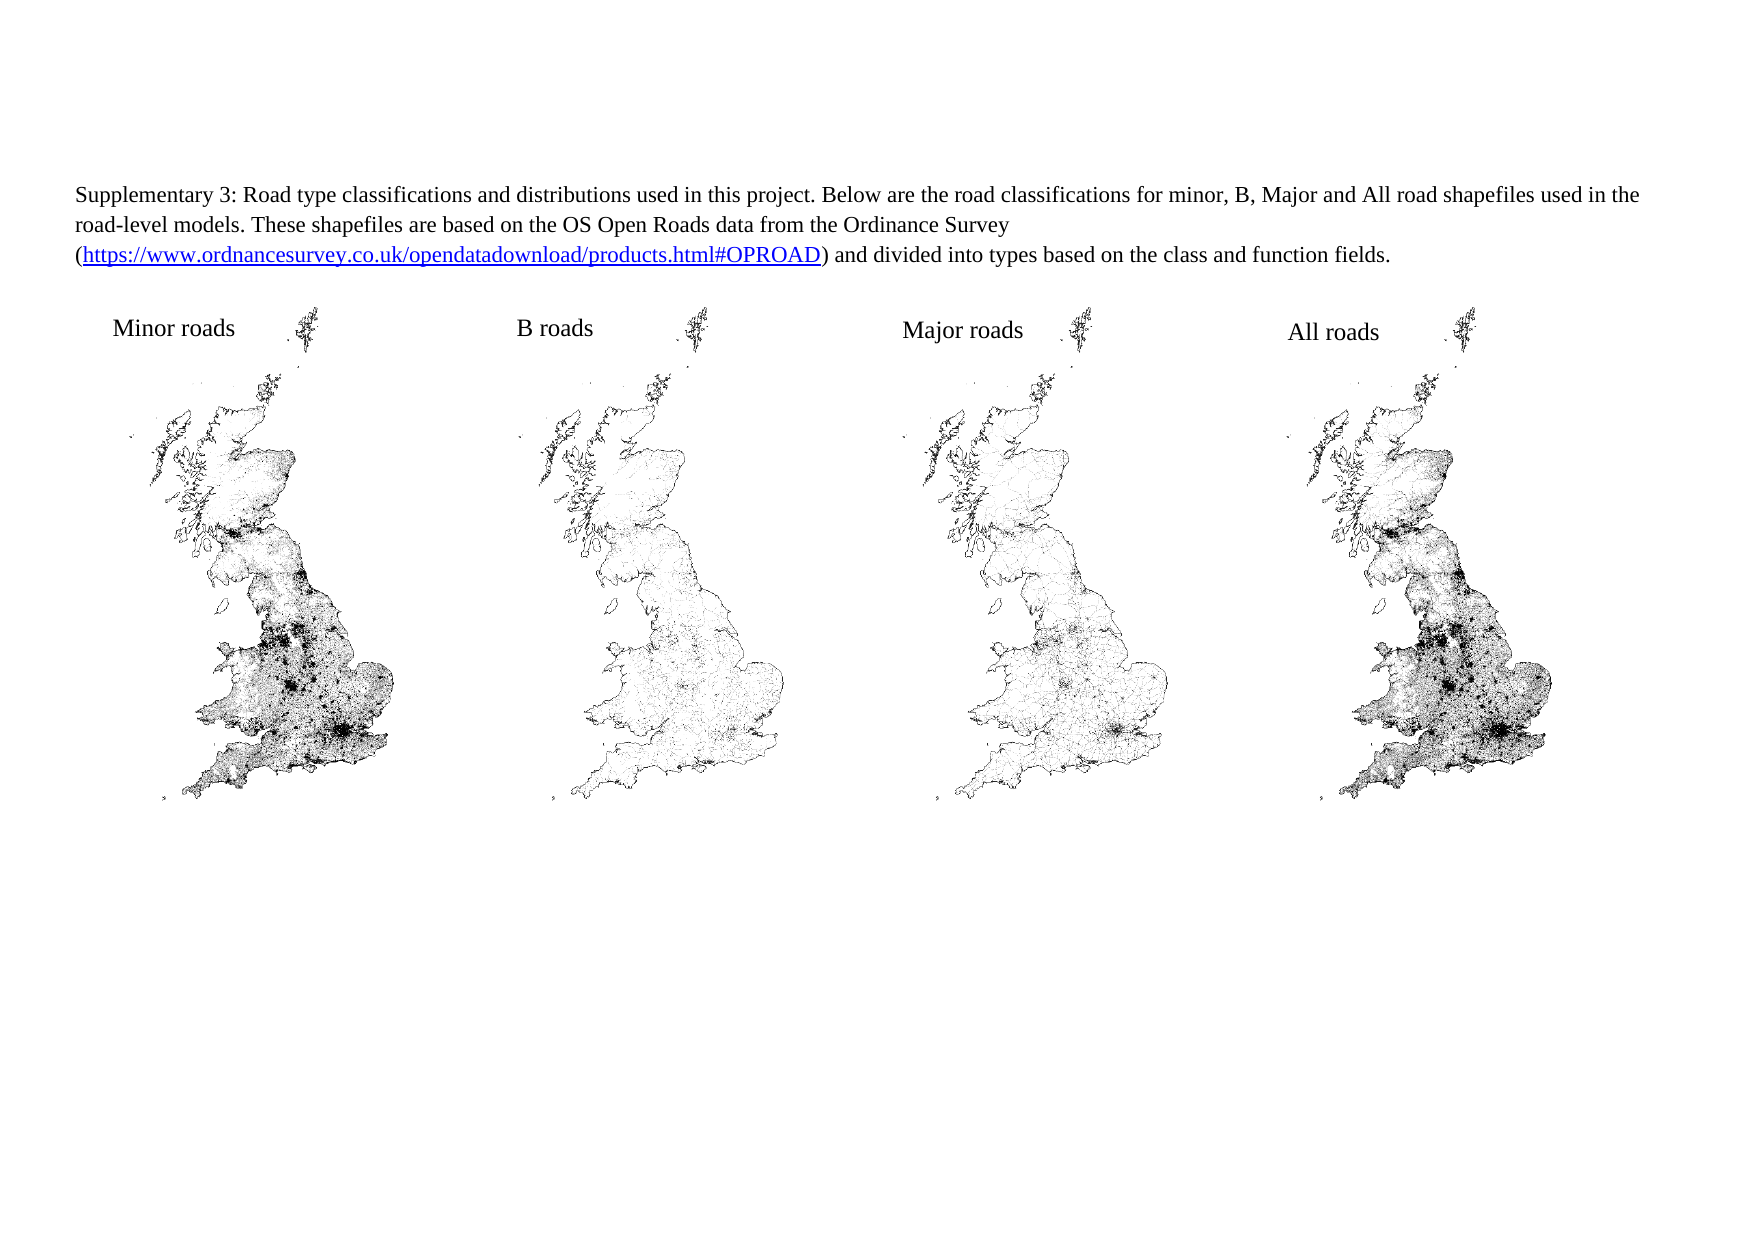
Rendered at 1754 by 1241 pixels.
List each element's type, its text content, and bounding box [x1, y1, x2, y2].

picture [75, 292, 459, 836]
picture [464, 292, 1617, 836]
text Supplementary 3: Road type classifications and distributions used in this project. Below are the road classifications for minor, B, Major and All road shapefiles used in the road-level models. These shapefiles are based on the OS Open Roads data from the Ordinance Survey (https://www.ordnancesurvey.co.uk/opendatadownload/products.html#OPROAD) and divided into types based on the class and function fields. [75, 181, 1679, 268]
